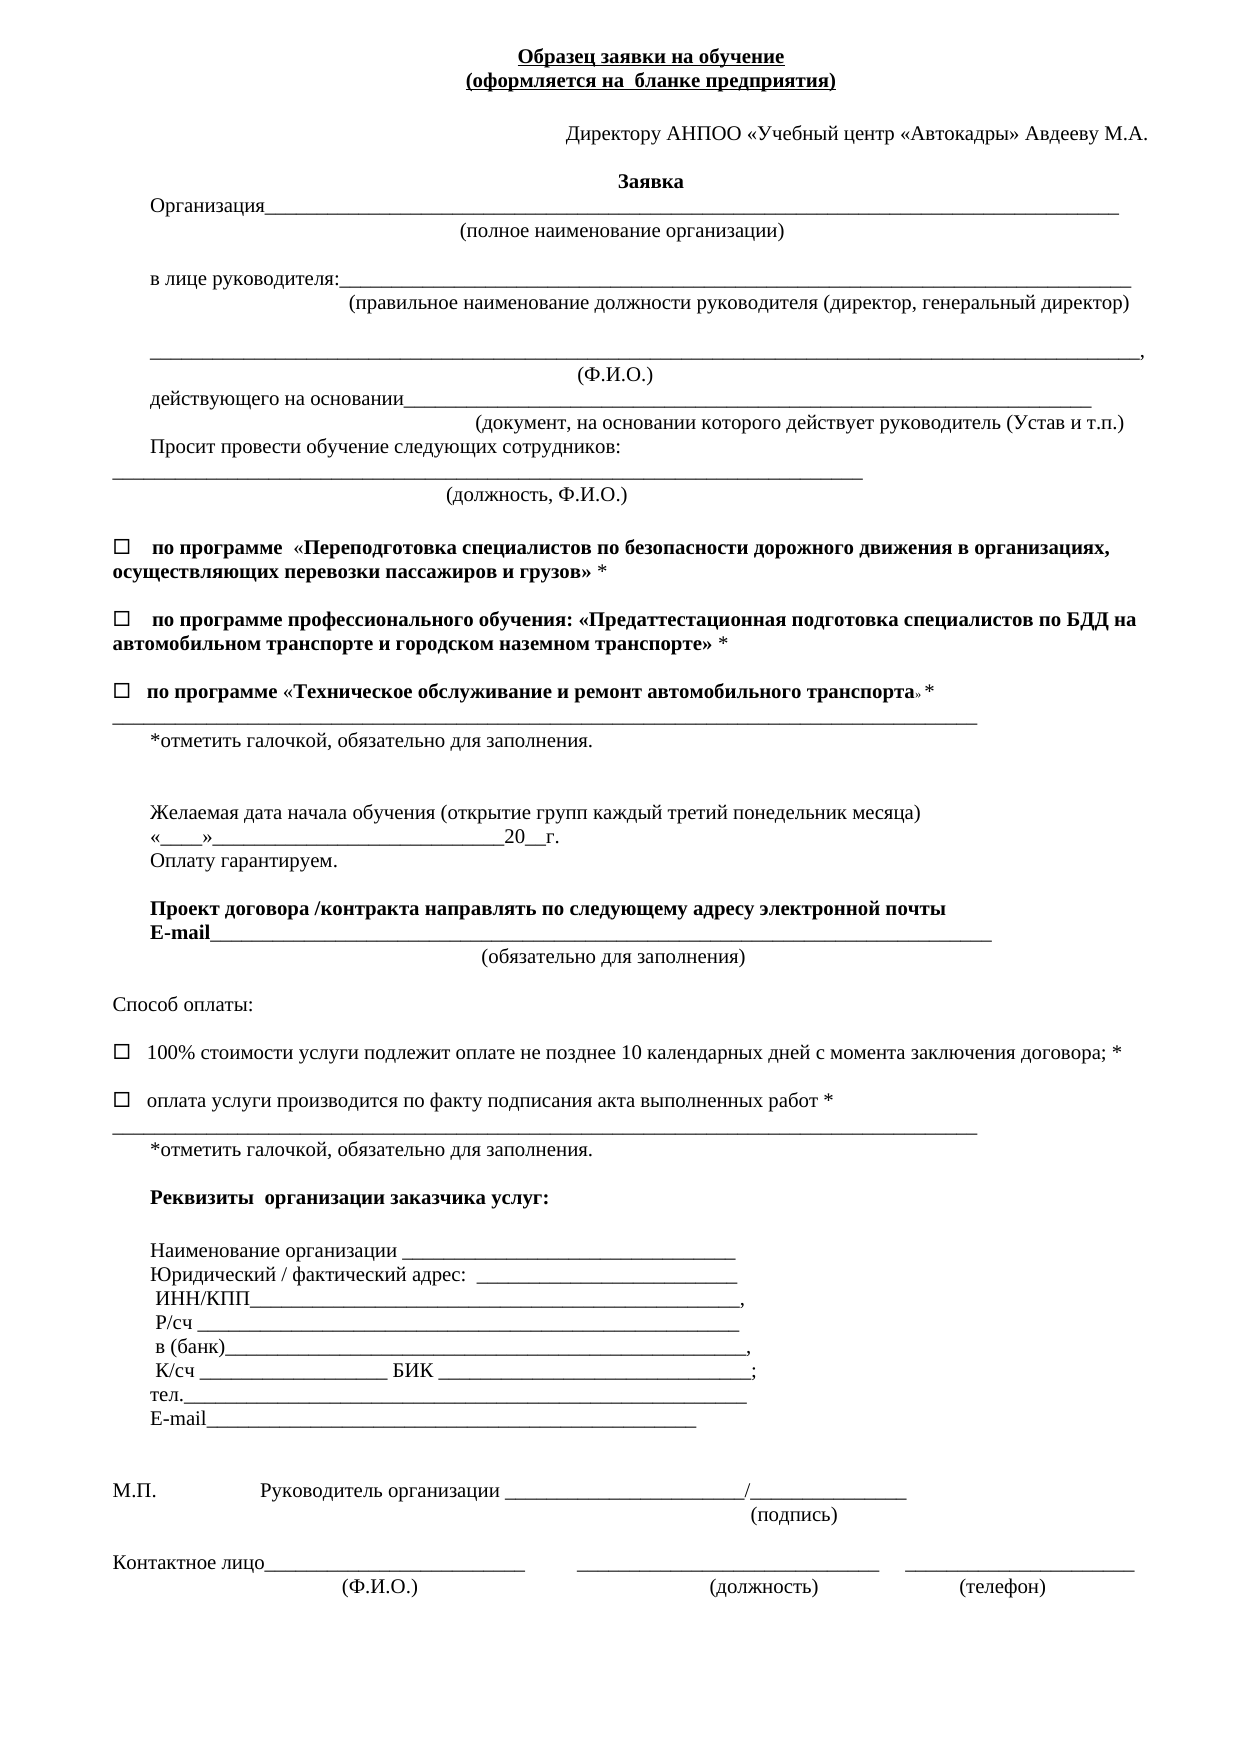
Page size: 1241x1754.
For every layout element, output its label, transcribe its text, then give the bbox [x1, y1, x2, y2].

text (Ф.И.О.) [150, 362, 1152, 386]
text по программе «Переподготовка специалистов по безопасности дорожного движения в организациях, осуществляющих перевозки пассажиров и грузов» * [112, 535, 1152, 583]
text 100% стоимости услуги подлежит оплате не позднее 10 календарных дней с момента заключения договора; * [112, 1040, 1152, 1064]
text (подпись) [112, 1502, 1152, 1526]
text оплата услуги производится по факту подписания акта выполненных работ * [112, 1088, 1152, 1112]
text ИНН/КПП_______________________________________________, [150, 1286, 1152, 1310]
text Реквизиты организации заказчика услуг: [150, 1185, 1152, 1209]
text (должность, Ф.И.О.) [112, 482, 1152, 506]
text Юридический / фактический адрес: _________________________ [150, 1262, 1152, 1286]
text Образец заявки на обучение [150, 44, 1152, 68]
text К/сч __________________ БИК ______________________________; [150, 1358, 1152, 1382]
text по программе профессионального обучения: «Предаттестационная подготовка специалистов по БДД на автомобильном транспорте и городском наземном транспорте» * [112, 607, 1152, 655]
text тел.______________________________________________________ [150, 1382, 1152, 1406]
text E-mail_______________________________________________ [150, 1406, 1152, 1430]
text Директору АНПОО «Учебный центр «Автокадры» Авдееву М.А. [112, 121, 1152, 145]
text E-mail___________________________________________________________________________ [150, 920, 1152, 944]
text (документ, на основании которого действует руководитель (Устав и т.п.) [150, 410, 1152, 434]
text по программе «Техническое обслуживание и ремонт автомобильного транспорта» * [112, 679, 1152, 703]
text ___________________________________________________________________________________ [112, 703, 1152, 727]
text Желаемая дата начала обучения (открытие групп каждый третий понедельник месяца) «____»____________________________20__г. [150, 800, 1152, 848]
text Контактное лицо_________________________ _____________________________ ______________________ [112, 1550, 1152, 1574]
text Способ оплаты: [112, 992, 1152, 1016]
text ___________________________________________________________________________________ [112, 1112, 1152, 1137]
text (Ф.И.О.) (должность) (телефон) [112, 1574, 1152, 1598]
text Организация__________________________________________________________________________________ [150, 193, 1152, 217]
text Проект договора /контракта направлять по следующему адресу электронной почты [150, 896, 1152, 920]
text *отметить галочкой, обязательно для заполнения. [150, 727, 1152, 752]
text в лице руководителя:____________________________________________________________________________ [150, 266, 1152, 290]
text (полное наименование организации) [150, 217, 1152, 242]
text действующего на основании__________________________________________________________________ [150, 386, 1152, 410]
text Р/сч ____________________________________________________ [150, 1310, 1152, 1334]
text (правильное наименование должности руководителя (директор, генеральный директор) [150, 290, 1152, 314]
text (обязательно для заполнения) [150, 944, 1152, 968]
text в (банк)__________________________________________________, [150, 1334, 1152, 1358]
text Просит провести обучение следующих сотрудников: [150, 434, 1152, 458]
text Наименование организации ________________________________ [150, 1237, 1152, 1262]
text М.П. Руководитель организации _______________________/_______________ [112, 1478, 1152, 1502]
text Заявка [150, 169, 1152, 193]
text *отметить галочкой, обязательно для заполнения. [150, 1137, 1152, 1161]
text _______________________________________________________________________________________________, [150, 338, 1152, 362]
text Оплату гарантируем. [150, 848, 1152, 872]
text ________________________________________________________________________ [112, 458, 1152, 482]
text (оформляется на бланке предприятия) [150, 68, 1152, 92]
